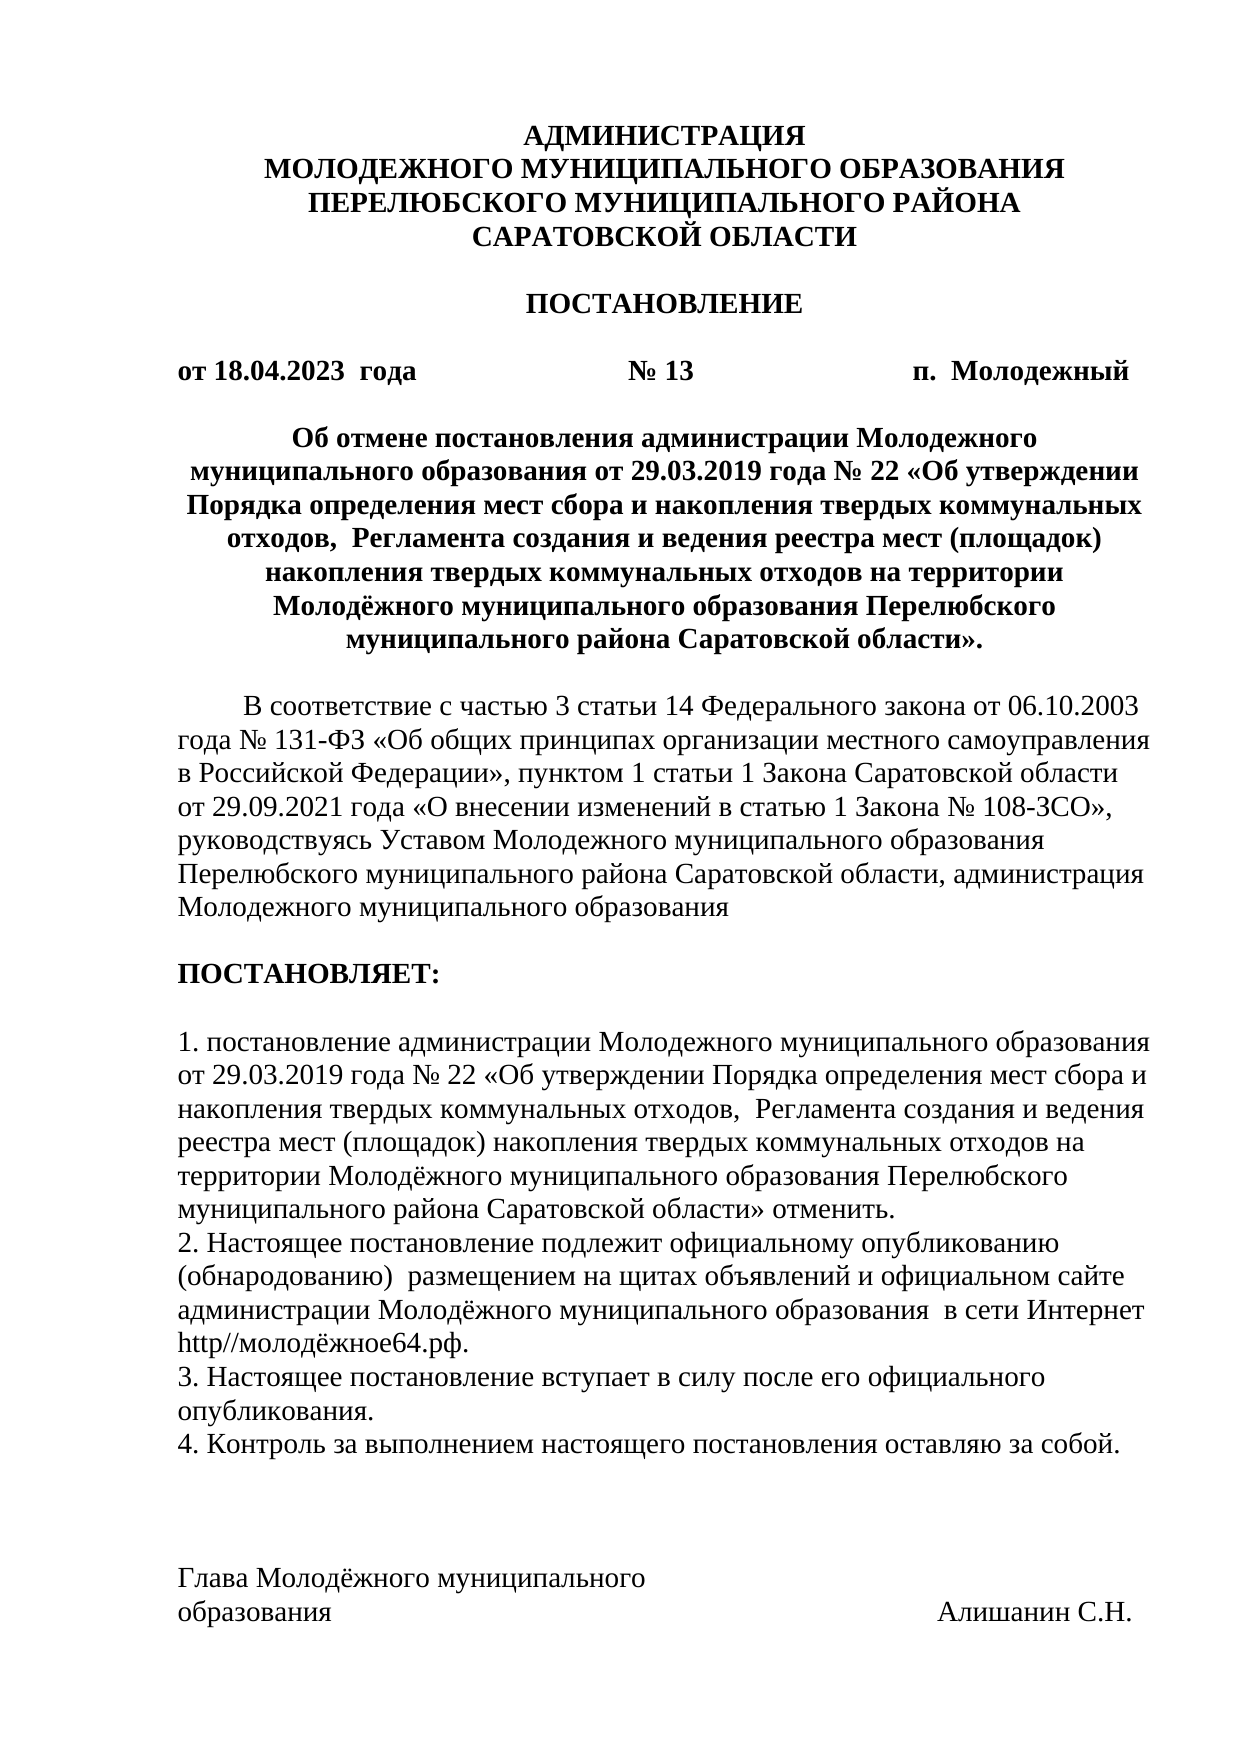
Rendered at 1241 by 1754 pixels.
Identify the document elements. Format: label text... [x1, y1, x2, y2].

text от 18.04.2023 года № 13 п. Молодежный [177, 353, 1152, 386]
text МОЛОДЕЖНОГО МУНИЦИПАЛЬНОГО ОБРАЗОВАНИЯ [177, 152, 1152, 185]
text ПОСТАНОВЛЕНИЕ [177, 286, 1152, 319]
text ПЕРЕЛЮБСКОГО МУНИЦИПАЛЬНОГО РАЙОНА [177, 185, 1152, 219]
text 1. постановление администрации Молодежного муниципального образования от 29.03.2019 года № 22 «Об утверждении Порядка определения мест сбора и накопления твердых коммунальных отходов, Регламента создания и ведения реестра мест (площадок) накопления твердых коммунальных отходов на территории Молодёжного муниципального образования Перелюбского муниципального района Саратовской области» отменить. [177, 1024, 1152, 1225]
text Глава Молодёжного муниципального [177, 1560, 1152, 1594]
text САРАТОВСКОЙ ОБЛАСТИ [177, 219, 1152, 252]
text Об отмене постановления администрации Молодежного муниципального образования от 29.03.2019 года № 22 «Об утверждении Порядка определения мест сбора и накопления твердых коммунальных отходов, Регламента создания и ведения реестра мест (площадок) накопления твердых коммунальных отходов на территории Молодёжного муниципального образования Перелюбского муниципального района Саратовской области». [177, 420, 1152, 655]
text ПОСТАНОВЛЯЕТ: [177, 957, 1152, 990]
text 3. Настоящее постановление вступает в силу после его официального опубликования. [177, 1359, 1152, 1426]
text АДМИНИСТРАЦИЯ [177, 118, 1152, 152]
text Перелюбского муниципального района Саратовской области, администрация Молодежного муниципального образования [177, 856, 1152, 923]
text 4. Контроль за выполнением настоящего постановления оставляю за собой. [177, 1426, 1152, 1460]
text В соответствие с частью 3 статьи 14 Федерального закона от 06.10.2003 года № 131-ФЗ «Об общих принципах организации местного самоуправления в Российской Федерации», пунктом 1 статьи 1 Закона Саратовской области от 29.09.2021 года «О внесении изменений в статью 1 Закона № 108-ЗСО», руководствуясь Уставом Молодежного муниципального образования [177, 688, 1152, 856]
text образования Алишанин С.Н. [177, 1594, 1152, 1627]
text 2. Настоящее постановление подлежит официальному опубликованию (обнародованию) размещением на щитах объявлений и официальном сайте администрации Молодёжного муниципального образования в сети Интернет http//молодёжное64.рф. [177, 1225, 1152, 1359]
